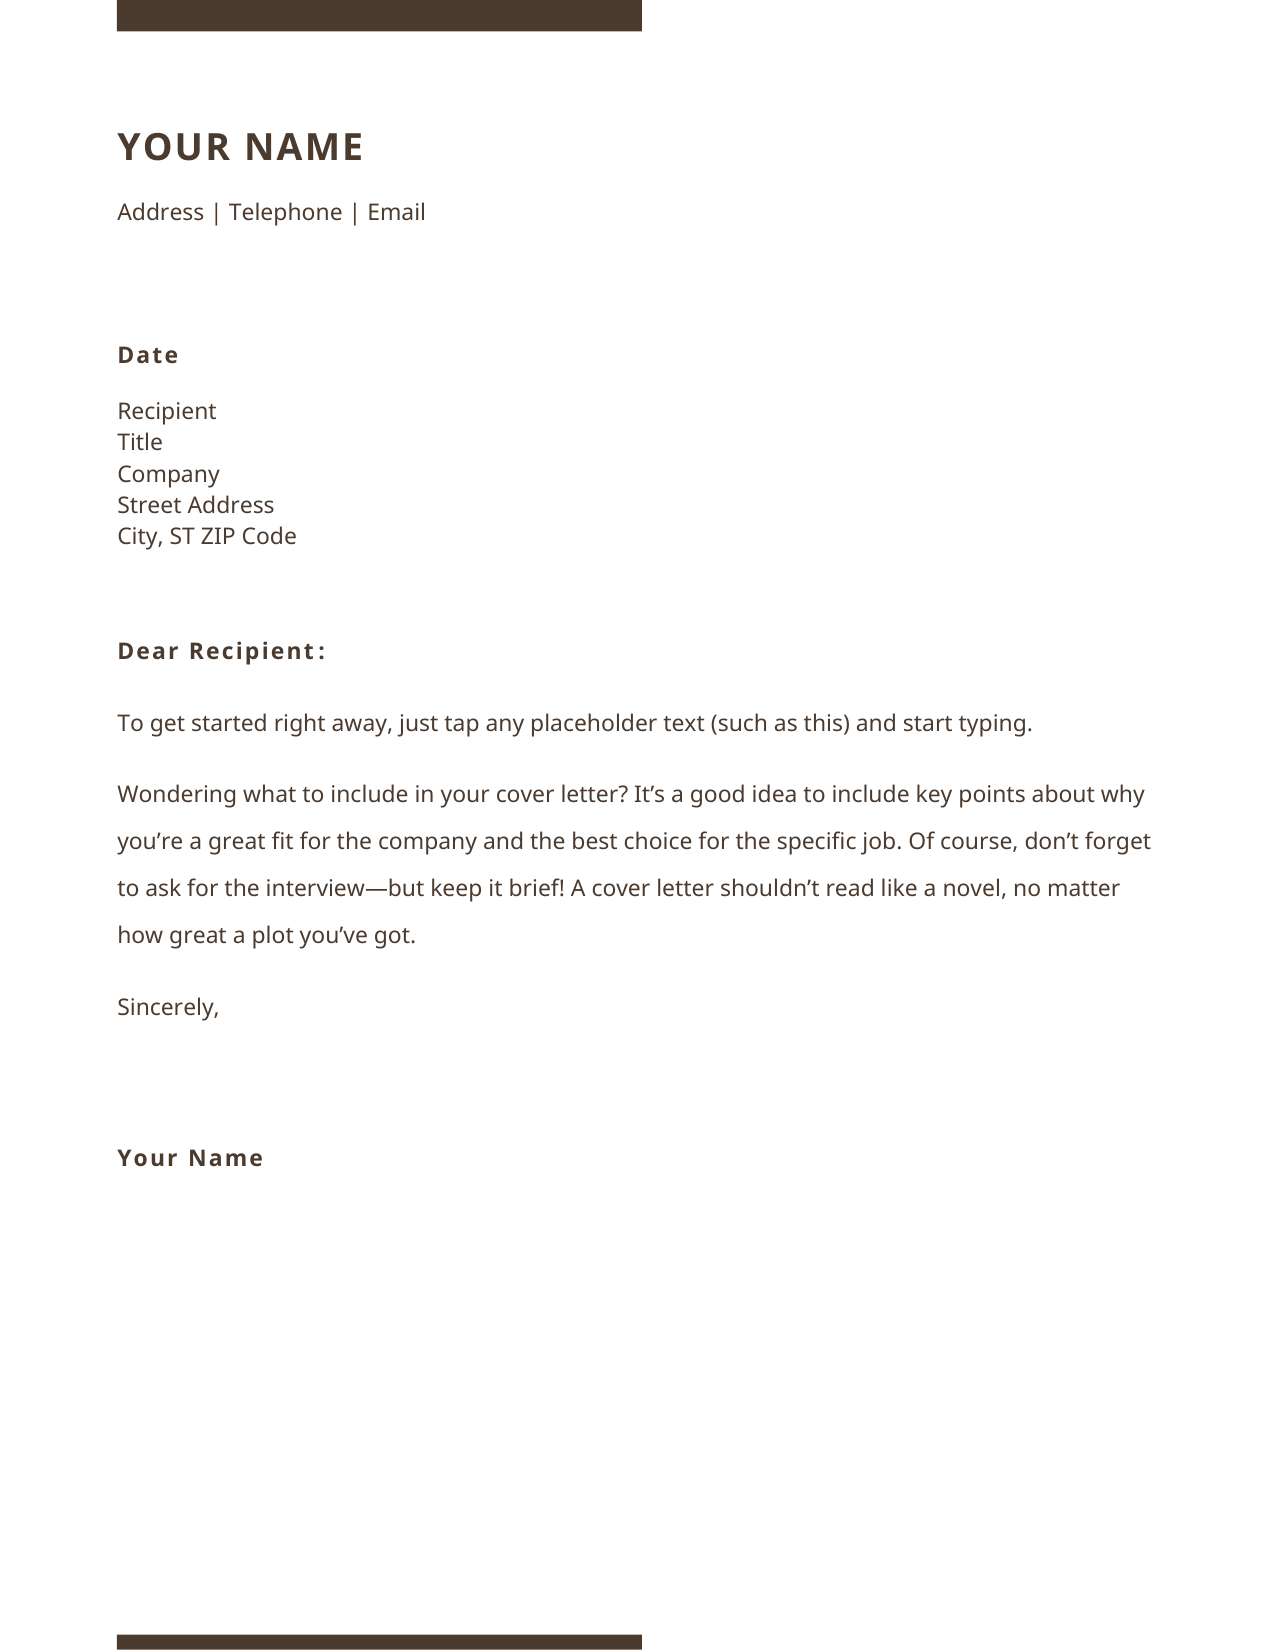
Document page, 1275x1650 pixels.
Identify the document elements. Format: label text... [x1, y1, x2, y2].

text | | [117, 196, 1158, 227]
text Dear : [117, 634, 1158, 666]
